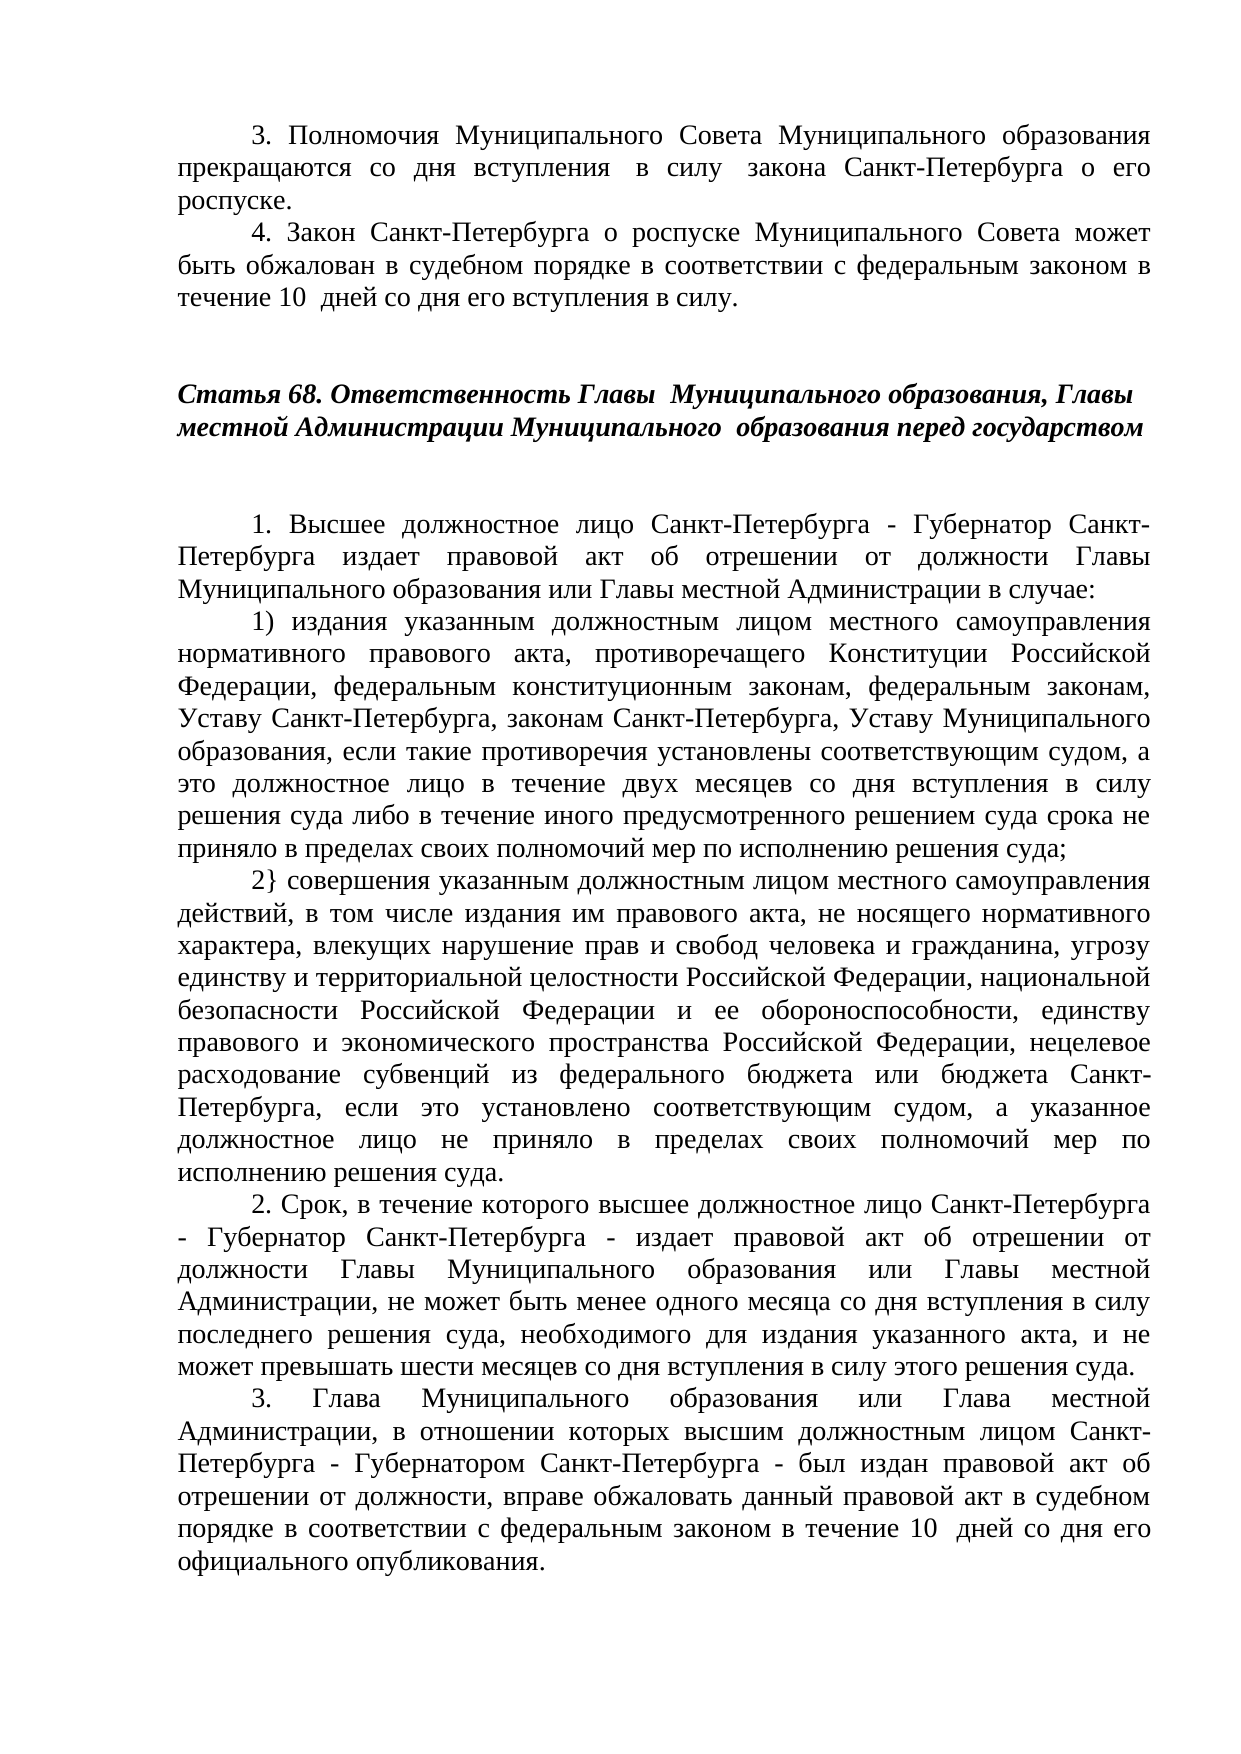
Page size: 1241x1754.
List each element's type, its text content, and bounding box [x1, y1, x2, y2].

text 1. Высшее должностное лицо Санкт-Петербурга - Губернатор Санкт-Петербурга издает правовой акт об отрешении от должности Главы Муниципального образования или Главы местной Администрации в случае: [177, 507, 1152, 604]
text 2. Срок, в течение которого высшее должностное лицо Санкт-Петербурга - Губернатор Санкт-Петербурга - издает правовой акт об отрешении от должности Главы Муниципального образования или Главы местной Администрации, не может быть менее одного месяца со дня вступления в силу последнего решения суда, необходимого для издания указанного акта, и не может превышать шести месяцев со дня вступления в силу этого решения суда. [177, 1187, 1152, 1382]
text 1) издания указанным должностным лицом местного самоуправления нормативного правового акта, противоречащего Конституции Российской Федерации, федеральным конституционным законам, федеральным законам, Уставу Санкт-Петербурга, законам Санкт-Петербурга, Уставу Муниципального образования, если такие противоречия установлены соответствующим судом, а это должностное лицо в течение двух месяцев со дня вступления в силу решения суда либо в течение иного предусмотренного решением суда срока не приняло в пределах своих полномочий мер по исполнению решения суда; [177, 604, 1152, 863]
text 2} совершения указанным должностным лицом местного самоуправления действий, в том числе издания им правового акта, не носящего нормативного характера, влекущих нарушение прав и свобод человека и гражданина, угрозу единству и территориальной целостности Российской Федерации, национальной безопасности Российской Федерации и ее обороноспособности, единству правового и экономического пространства Российской Федерации, нецелевое расходование субвенций из федерального бюджета или бюджета Санкт-Петербурга, если это установлено соответствующим судом, а указанное должностное лицо не приняло в пределах своих полномочий мер по исполнению решения суда. [177, 863, 1152, 1187]
text Статья 68. Ответственность Главы Муниципального образования, Главы местной Администрации Муниципального образования перед государством [177, 377, 1152, 442]
text 4. Закон Санкт-Петербурга о роспуске Муниципального Совета может быть обжалован в судебном порядке в соответствии с федеральным законом в течение 10 дней со дня его вступления в силу. [177, 215, 1152, 312]
text 3. Полномочия Муниципального Совета Муниципального образования прекращаются со дня вступления в силу закона Санкт-Петербурга о его роспуске. [177, 118, 1152, 215]
text 3. Глава Муниципального образования или Глава местной Администрации, в отношении которых высшим должностным лицом Санкт-Петербурга - Губернатором Санкт-Петербурга - был издан правовой акт об отрешении от должности, вправе обжаловать данный правовой акт в судебном порядке в соответствии с федеральным законом в течение 10 дней со дня его официального опубликования. [177, 1382, 1152, 1576]
